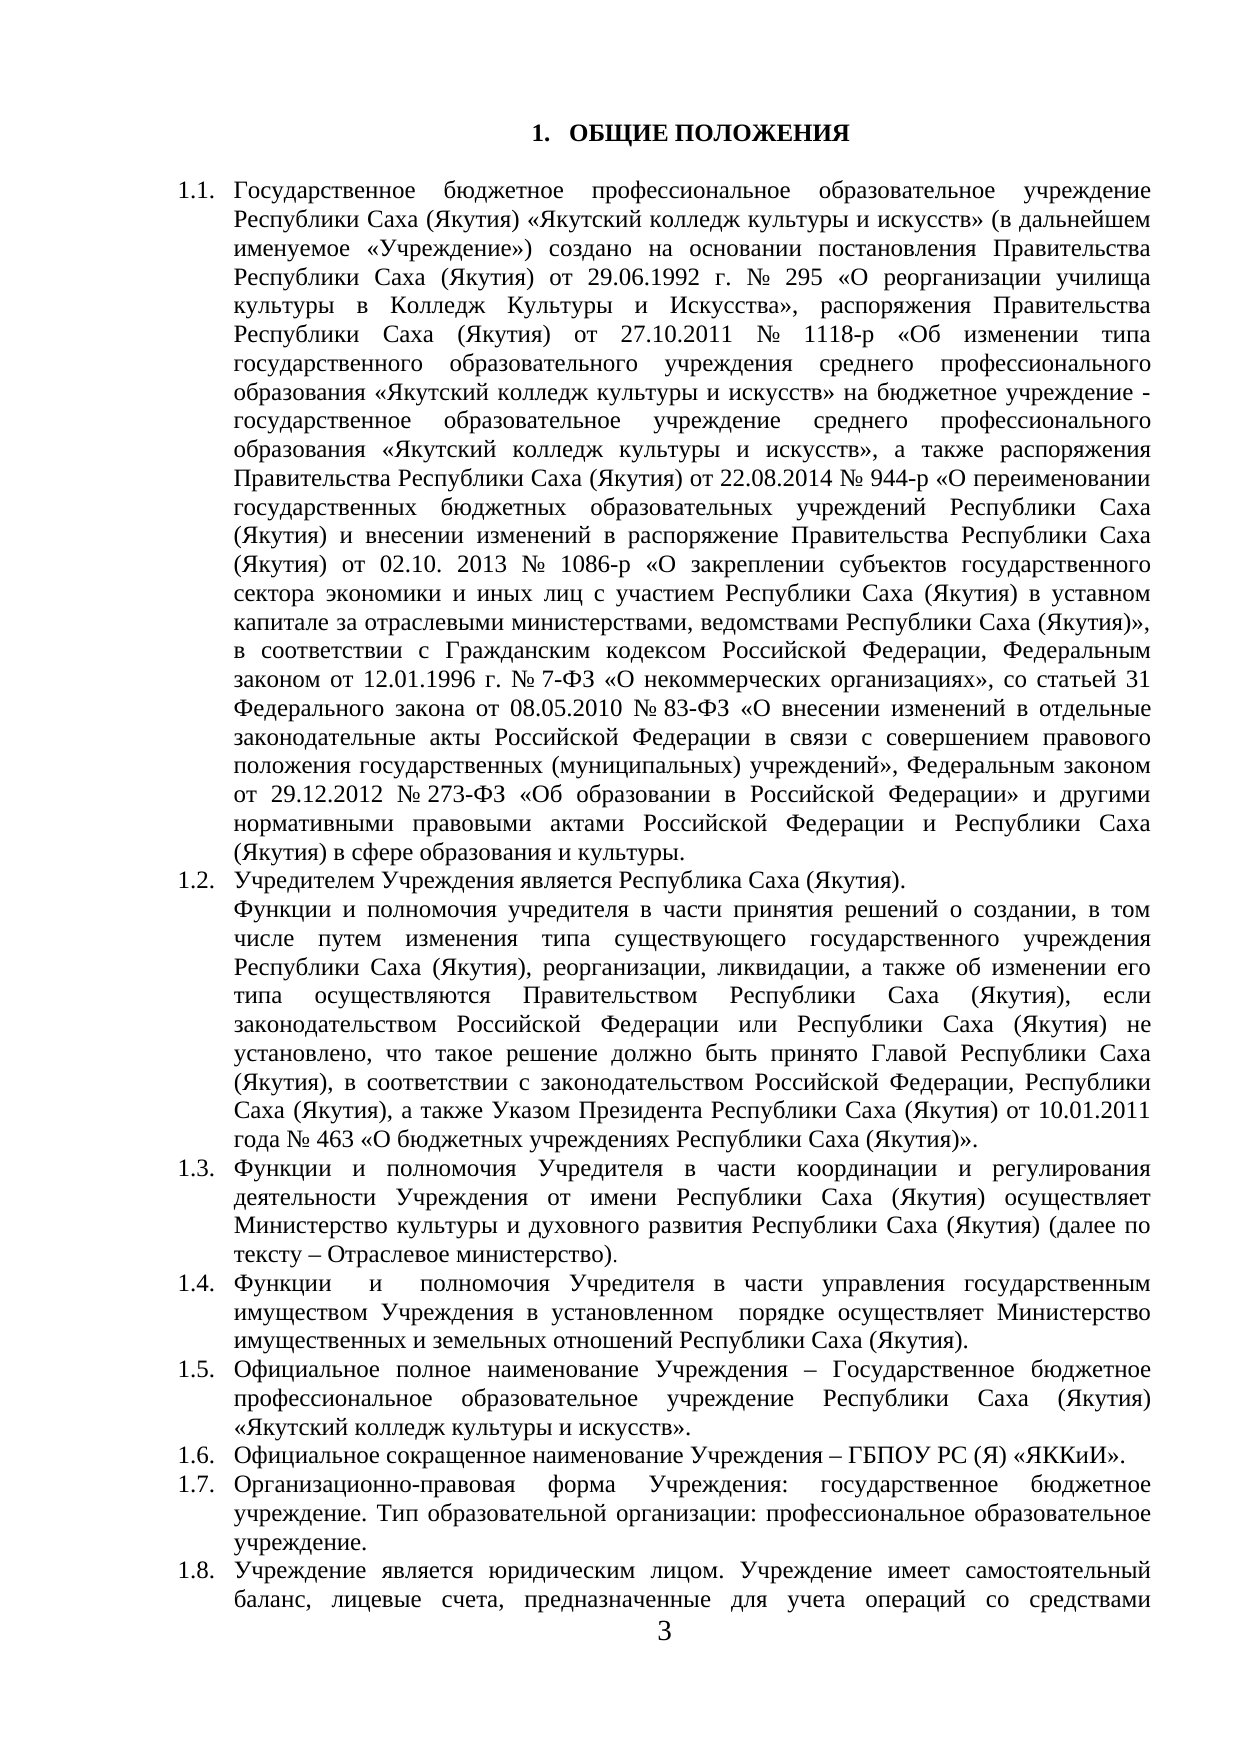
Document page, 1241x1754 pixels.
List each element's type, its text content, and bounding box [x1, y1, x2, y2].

list Учредителем Учреждения является Республика Саха (Якутия). [177, 866, 1152, 894]
list Функции и полномочия учредителя в части принятия решений о создании, в том числе путем изменения типа существующего государственного учреждения Республики Саха (Якутия), реорганизации, ликвидации, а также об изменении его типа осуществляются Правительством Республики Саха (Якутия), если законодательством Российской Федерации или Республики Саха (Якутия) не установлено, что такое решение должно быть принято Главой Республики Саха (Якутия), в соответствии с законодательством Российской Федерации, Республики Саха (Якутия), а также Указом Президента Республики Саха (Якутия) от 10.01.2011 года № 463 «О бюджетных учреждениях Республики Саха (Якутия)». [233, 894, 1152, 1153]
list Функции и полномочия Учредителя в части управления государственным имуществом Учреждения в установленном порядке осуществляет Министерство имущественных и земельных отношений Республики Саха (Якутия). [177, 1268, 1152, 1354]
list ОБЩИЕ ПОЛОЖЕНИЯ [229, 118, 1152, 147]
list Государственное бюджетное профессиональное образовательное учреждение Республики Саха (Якутия) «Якутский колледж культуры и искусств» (в дальнейшем именуемое «Учреждение») создано на основании постановления Правительства Республики Саха (Якутия) от 29.06.1992 г. № 295 «О реорганизации училища культуры в Колледж Культуры и Искусства», распоряжения Правительства Республики Саха (Якутия) от 27.10.2011 № 1118-р «Об изменении типа государственного образовательного учреждения среднего профессионального образования «Якутский колледж культуры и искусств» на бюджетное учреждение -государственное образовательное учреждение среднего профессионального образования «Якутский колледж культуры и искусств», а также распоряжения Правительства Республики Саха (Якутия) от 22.08.2014 № 944-р «О переименовании государственных бюджетных образовательных учреждений Республики Саха (Якутия) и внесении изменений в распоряжение Правительства Республики Саха (Якутия) от 02.10. 2013 № 1086-р «О закреплении субъектов государственного сектора экономики и иных лиц с участием Республики Саха (Якутия) в уставном капитале за отраслевыми министерствами, ведомствами Республики Саха (Якутия)», в соответствии с Гражданским кодексом Российской Федерации, Федеральным законом от 12.01.1996 г. № 7-ФЗ «О некоммерческих организациях», со статьей 31 Федерального закона от 08.05.2010 № 83-ФЗ «О внесении изменений в отдельные законодательные акты Российской Федерации в связи с совершением правового положения государственных (муниципальных) учреждений», Федеральным законом от 29.12.2012 № 273-ФЗ «Об образовании в Российской Федерации» и другими нормативными правовыми актами Российской Федерации и Республики Саха (Якутия) в сфере образования и культуры. [177, 176, 1152, 866]
list Официальное сокращенное наименование Учреждения – ГБПОУ РС (Я) «ЯККиИ». [177, 1441, 1152, 1469]
list Официальное полное наименование Учреждения – Государственное бюджетное профессиональное образовательное учреждение Республики Саха (Якутия) «Якутский колледж культуры и искусств». [177, 1354, 1152, 1441]
list Организационно-правовая форма Учреждения: государственное бюджетное учреждение. Тип образовательной организации: профессиональное образовательное учреждение. [177, 1469, 1152, 1556]
list Функции и полномочия Учредителя в части координации и регулирования деятельности Учреждения от имени Республики Саха (Якутия) осуществляет Министерство культуры и духовного развития Республики Саха (Якутия) (далее по тексту – Отраслевое министерство). [177, 1153, 1152, 1268]
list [177, 1556, 1152, 1613]
